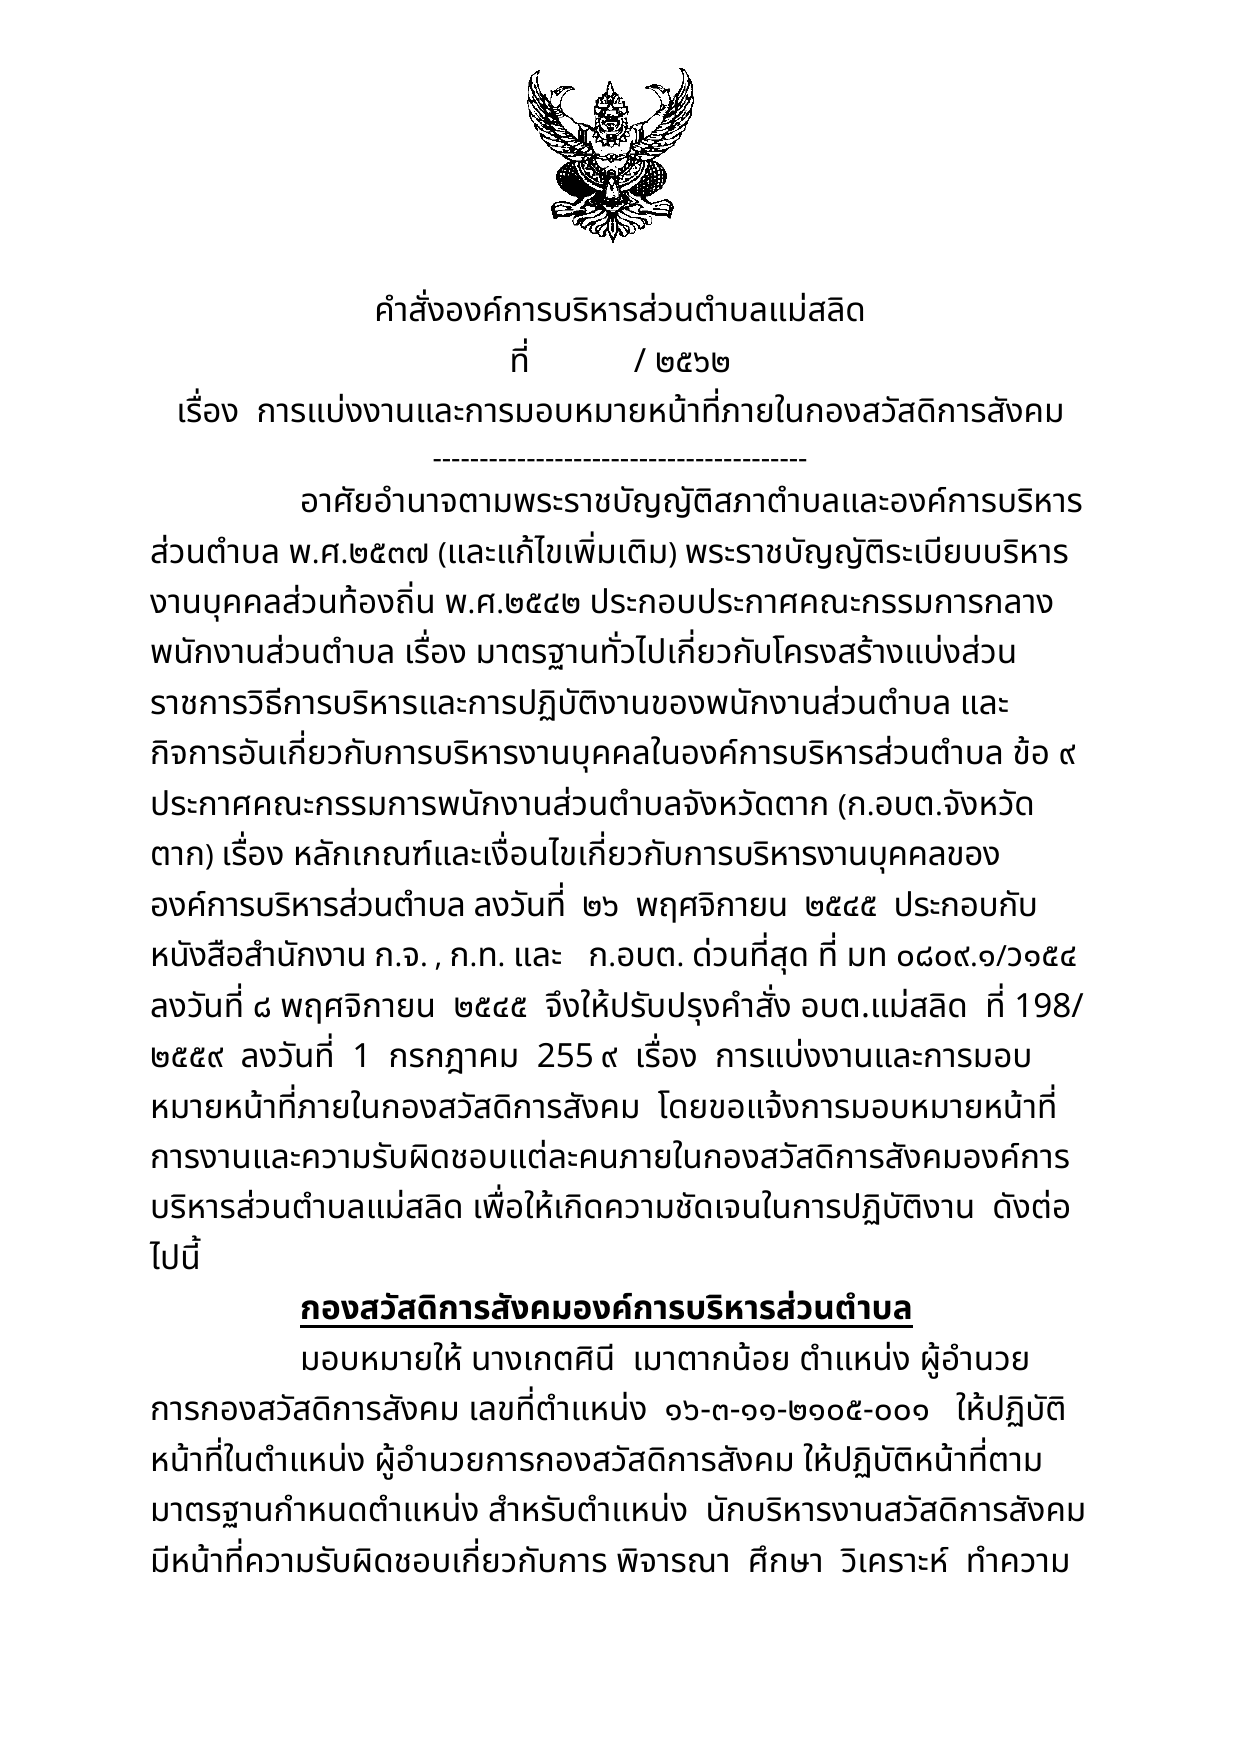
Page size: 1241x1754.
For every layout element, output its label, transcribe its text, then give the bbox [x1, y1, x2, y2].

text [150, 1335, 1090, 1587]
text เรื่อง การแบ่งงานและการมอบหมายหน้าที่ภายในกองสวัสดิการสังคม [150, 387, 1090, 438]
picture [506, 53, 719, 254]
text อาศัยอำนาจตามพระราชบัญญัติสภาตำบลและองค์การบริหารส่วนตำบล พ.ศ.๒๕๓๗ (และแก้ไขเพิ่มเติม) พระราชบัญญัติระเบียบบริหารงานบุคคลส่วนท้องถิ่น พ.ศ.๒๕๔๒ ประกอบประกาศคณะกรรมการกลางพนักงานส่วนตำบล เรื่อง มาตรฐานทั่วไปเกี่ยวกับโครงสร้างแบ่งส่วนราชการวิธีการบริหารและการปฏิบัติงานของพนักงานส่วนตำบล และกิจการอันเกี่ยวกับการบริหารงานบุคคลในองค์การบริหารส่วนตำบล ข้อ ๙ ประกาศคณะกรรมการพนักงานส่วนตำบลจังหวัดตาก (ก.อบต.จังหวัดตาก) เรื่อง หลักเกณฑ์และเงื่อนไขเกี่ยวกับการบริหารงานบุคคลขององค์การบริหารส่วนตำบล ลงวันที่ ๒๖ พฤศจิกายน ๒๕๔๕ ประกอบกับหนังสือสำนักงาน ก.จ. , ก.ท. และ ก.อบต. ด่วนที่สุด ที่ มท ๐๘๐๙.๑/ว๑๕๔ ลงวันที่ ๘ พฤศจิกายน ๒๕๔๕ จึงให้ปรับปรุงคำสั่ง อบต.แม่สลิด ที่ 198/๒๕๕๙ ลงวันที่ 1 กรกฎาคม 255๙ เรื่อง การแบ่งงานและการมอบหมายหน้าที่ภายในกองสวัสดิการสังคม โดยขอแจ้งการมอบหมายหน้าที่การงานและความรับผิดชอบแต่ละคนภายในกองสวัสดิการสังคมองค์การบริหารส่วนตำบลแม่สลิด เพื่อให้เกิดความชัดเจนในการปฏิบัติงาน ดังต่อไปนี้ [150, 477, 1090, 1284]
text ที่ / ๒๕๖๒ [150, 337, 1090, 387]
text กองสวัสดิการสังคมองค์การบริหารส่วนตำบล [150, 1284, 1090, 1335]
text คำสั่งองค์การบริหารส่วนตำบลแม่สลิด [150, 286, 1090, 337]
text ---------------------------------------- [150, 438, 1090, 477]
